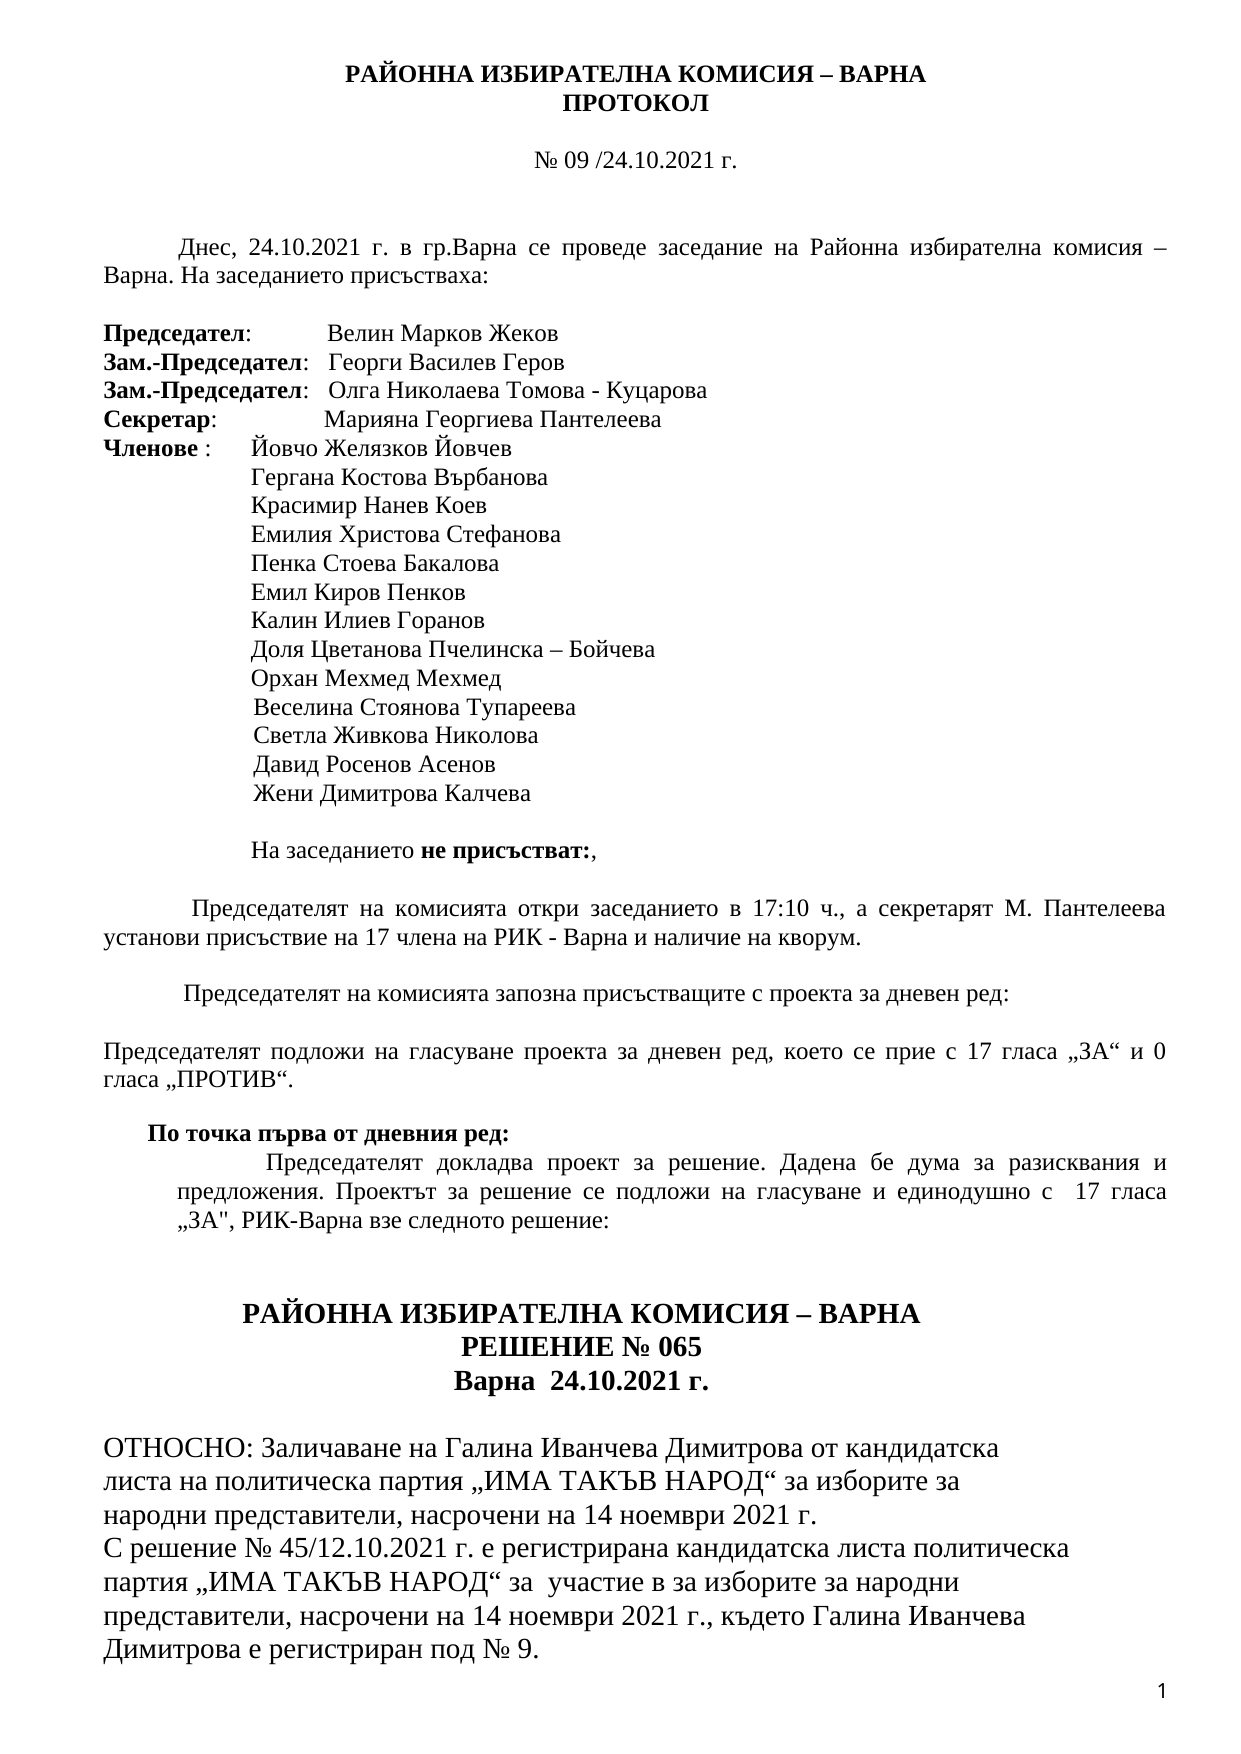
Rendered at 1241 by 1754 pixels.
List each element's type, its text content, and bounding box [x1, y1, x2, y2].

text Светла Живкова Николова [103, 720, 1168, 749]
text По точка първа от дневния ред: [103, 1118, 1168, 1147]
text Председател: Велин Марков Жеков [103, 318, 1168, 347]
text № 09 /24.10.2021 г. [103, 145, 1168, 174]
text Председателят на комисията откри заседанието в 17:10 ч., а секретарят М. Пантелеева установи присъствие на 17 члена на РИК - Варна и наличие на кворум. [103, 893, 1168, 950]
text РАЙОННА ИЗБИРАТЕЛНА КОМИСИЯ – ВАРНА [103, 59, 1168, 88]
text Жени Димитрова Калчева [103, 778, 1168, 807]
text Варна 24.10.2021 г. [103, 1363, 1059, 1396]
text Зам.-Председател: Олга Николаева Томова - Куцарова [103, 375, 1168, 404]
text Калин Илиев Горанов [251, 605, 1168, 634]
text Давид Росенов Асенов [103, 749, 1168, 778]
text Красимир Нанев Коев [251, 490, 1168, 519]
text Секретар: Марияна Георгиева Пантелеева [103, 404, 1168, 433]
text Емил Киров Пенков [251, 577, 1168, 605]
text Гергана Костова Върбанова [177, 462, 1168, 490]
text Доля Цветанова Пчелинска – Бойчева [177, 634, 1168, 663]
text ОТНОСНО: Заличаване на Галина Иванчева Димитрова от кандидатска листa на политическа партия „ИМА ТАКЪВ НАРОД“ за изборите за народни представители, насрочени на 14 ноември 2021 г. [103, 1430, 1059, 1531]
text Председателят подложи на гласуване проекта за дневен ред, което се прие с 17 гласа „ЗА“ и 0 гласа „ПРОТИВ“. [103, 1036, 1168, 1093]
text Председателят докладва проект за решение. Дадена бе дума за разисквания и предложения. Проектът за решение се подложи на гласуване и единодушно с 17 гласа „ЗА", РИК-Варна взе следното решение: [177, 1147, 1168, 1233]
text Председателят на комисията запозна присъстващите с проекта за дневен ред: [103, 978, 1168, 1007]
text На заседанието не присъстват:, [251, 835, 1168, 864]
text РЕШЕНИЕ № 065 [103, 1329, 1059, 1363]
text С решение № 45/12.10.2021 г. е регистрирана кандидатска листa политическа партия „ИМА ТАКЪВ НАРОД“ за участие в за изборите за народни представители, насрочени на 14 ноември 2021 г., където Галина Иванчева Димитрова е регистриран под № 9. [103, 1531, 1137, 1665]
text Зам.-Председател: Георги Василев Геров [103, 347, 1168, 375]
text Веселина Стоянова Тупареева [103, 692, 1168, 720]
text РАЙОННА ИЗБИРАТЕЛНА КОМИСИЯ – ВАРНА [103, 1296, 1059, 1329]
text Членове : Йовчо Желязков Йовчев [103, 433, 1168, 462]
text Орхан Мехмед Мехмед [251, 663, 1168, 692]
text Пенка Стоева Бакалова [251, 548, 1168, 577]
text ПРОТОКОЛ [103, 88, 1168, 117]
text Емилия Христова Стефанова [251, 519, 1168, 548]
text Днес, 24.10.2021 г. в гр.Варна се проведе заседание на Районна избирателна комисия – Варна. На заседанието присъстваха: [103, 232, 1168, 289]
